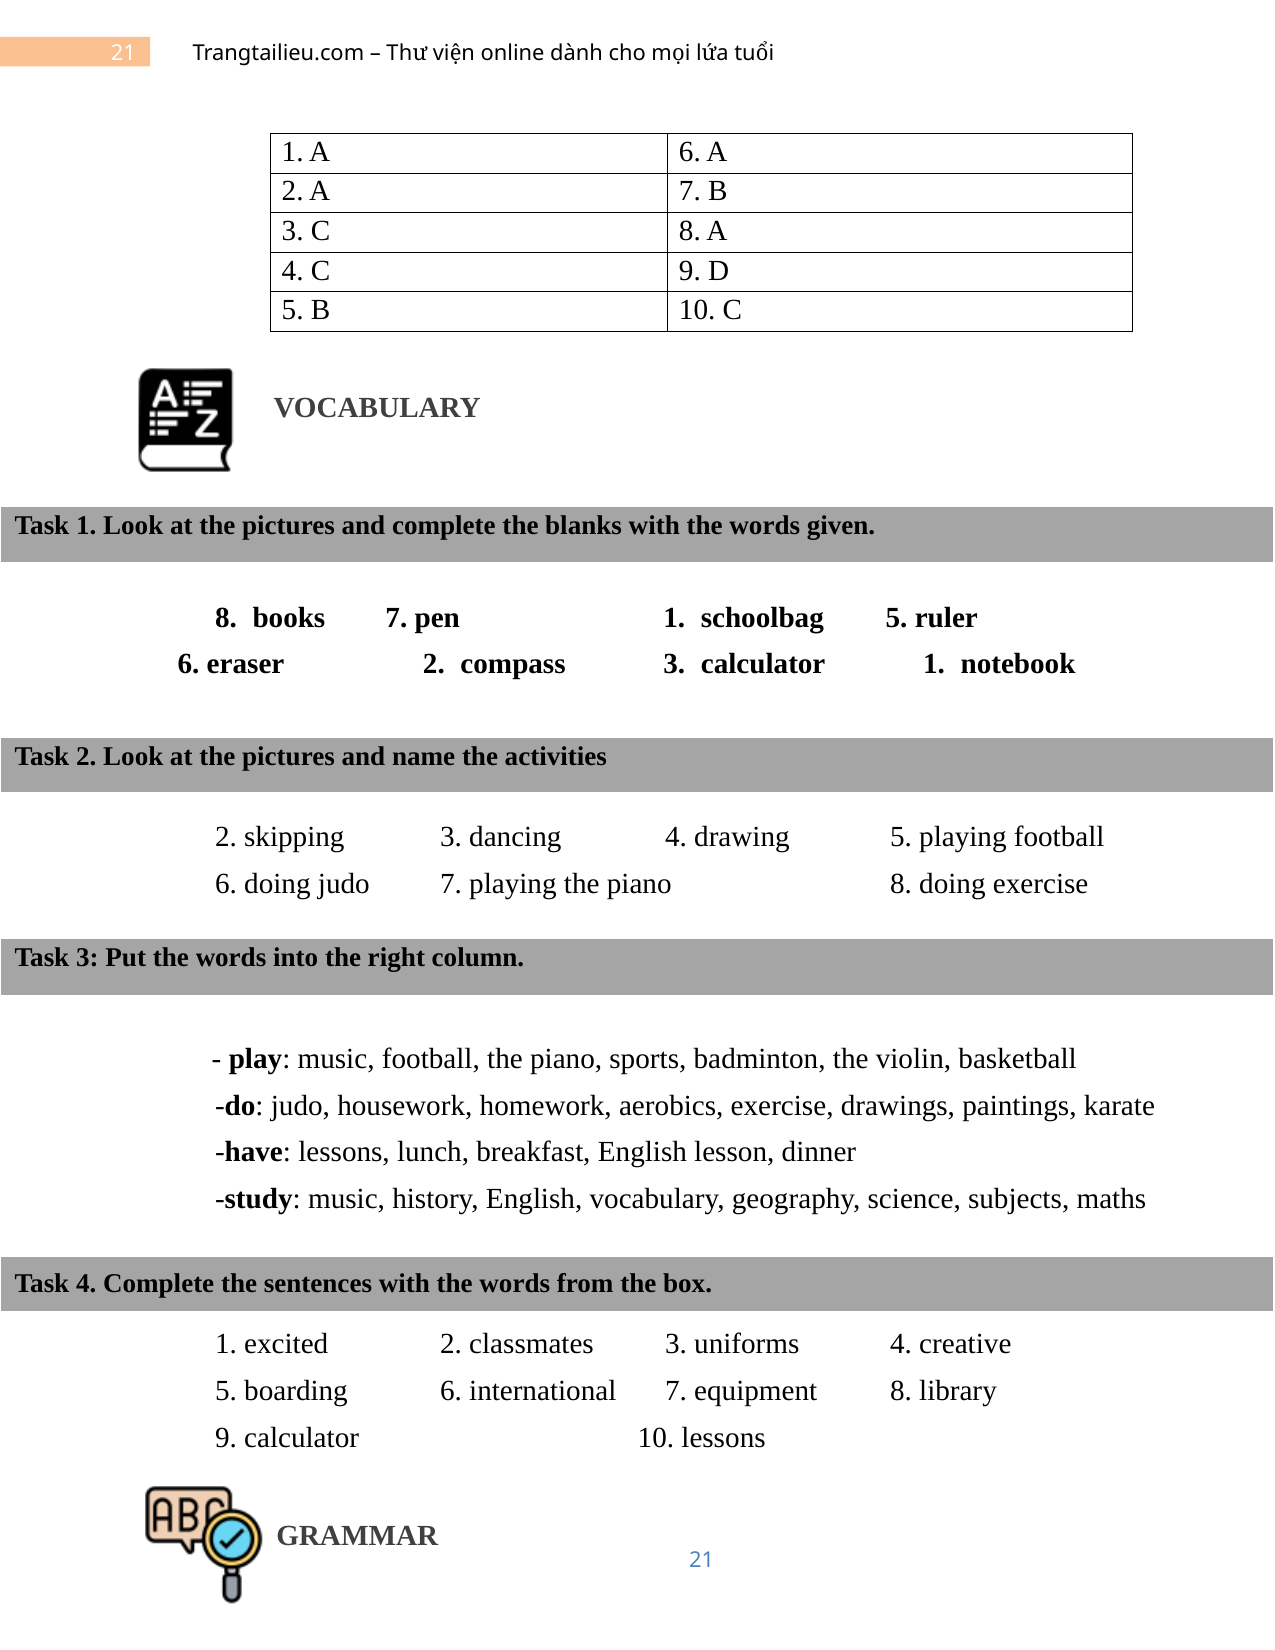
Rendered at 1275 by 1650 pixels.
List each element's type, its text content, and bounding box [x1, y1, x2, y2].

table_header 1. A [271, 134, 667, 172]
table_cell 10. C [668, 292, 1132, 331]
table_header 6. A [668, 134, 1132, 172]
table_cell 2. A [271, 174, 667, 212]
table_header books [166, 600, 374, 646]
text 9. calculator 10. lessons [177, 1420, 1226, 1453]
table_cell 8. A [668, 213, 1132, 252]
picture [131, 364, 240, 475]
text - play: music, football, the piano, sports, badminton, the violin, basketball [177, 1041, 1226, 1074]
table_header 7. pen [374, 600, 614, 646]
table_cell 9. D [668, 253, 1132, 291]
text 6. doing judo 7. playing the piano 8. doing exercise [177, 866, 1226, 900]
table_cell notebook [874, 646, 1124, 692]
text 5. boarding 6. international 7. equipment 8. library [177, 1373, 1226, 1406]
table_cell 5. B [271, 292, 667, 331]
text -do: judo, housework, homework, aerobics, exercise, drawings, paintings, karate [177, 1088, 1226, 1121]
table_cell 3. C [271, 213, 667, 252]
table_cell 7. B [668, 174, 1132, 212]
table_cell 6. eraser [166, 646, 374, 692]
text -study: music, history, English, vocabulary, geography, science, subjects, maths [177, 1181, 1226, 1215]
table_header schoolbag [614, 600, 874, 646]
text 2. skipping 3. dancing 4. drawing 5. playing football [177, 819, 1226, 853]
text 1. excited 2. classmates 3. uniforms 4. creative [177, 1326, 1226, 1359]
text -have: lessons, lunch, breakfast, English lesson, dinner [177, 1134, 1226, 1168]
table_cell calculator [614, 646, 874, 692]
picture [144, 1485, 264, 1605]
table_cell compass [374, 646, 614, 692]
table_cell 4. C [271, 253, 667, 291]
table_header 5. ruler [874, 600, 1124, 646]
